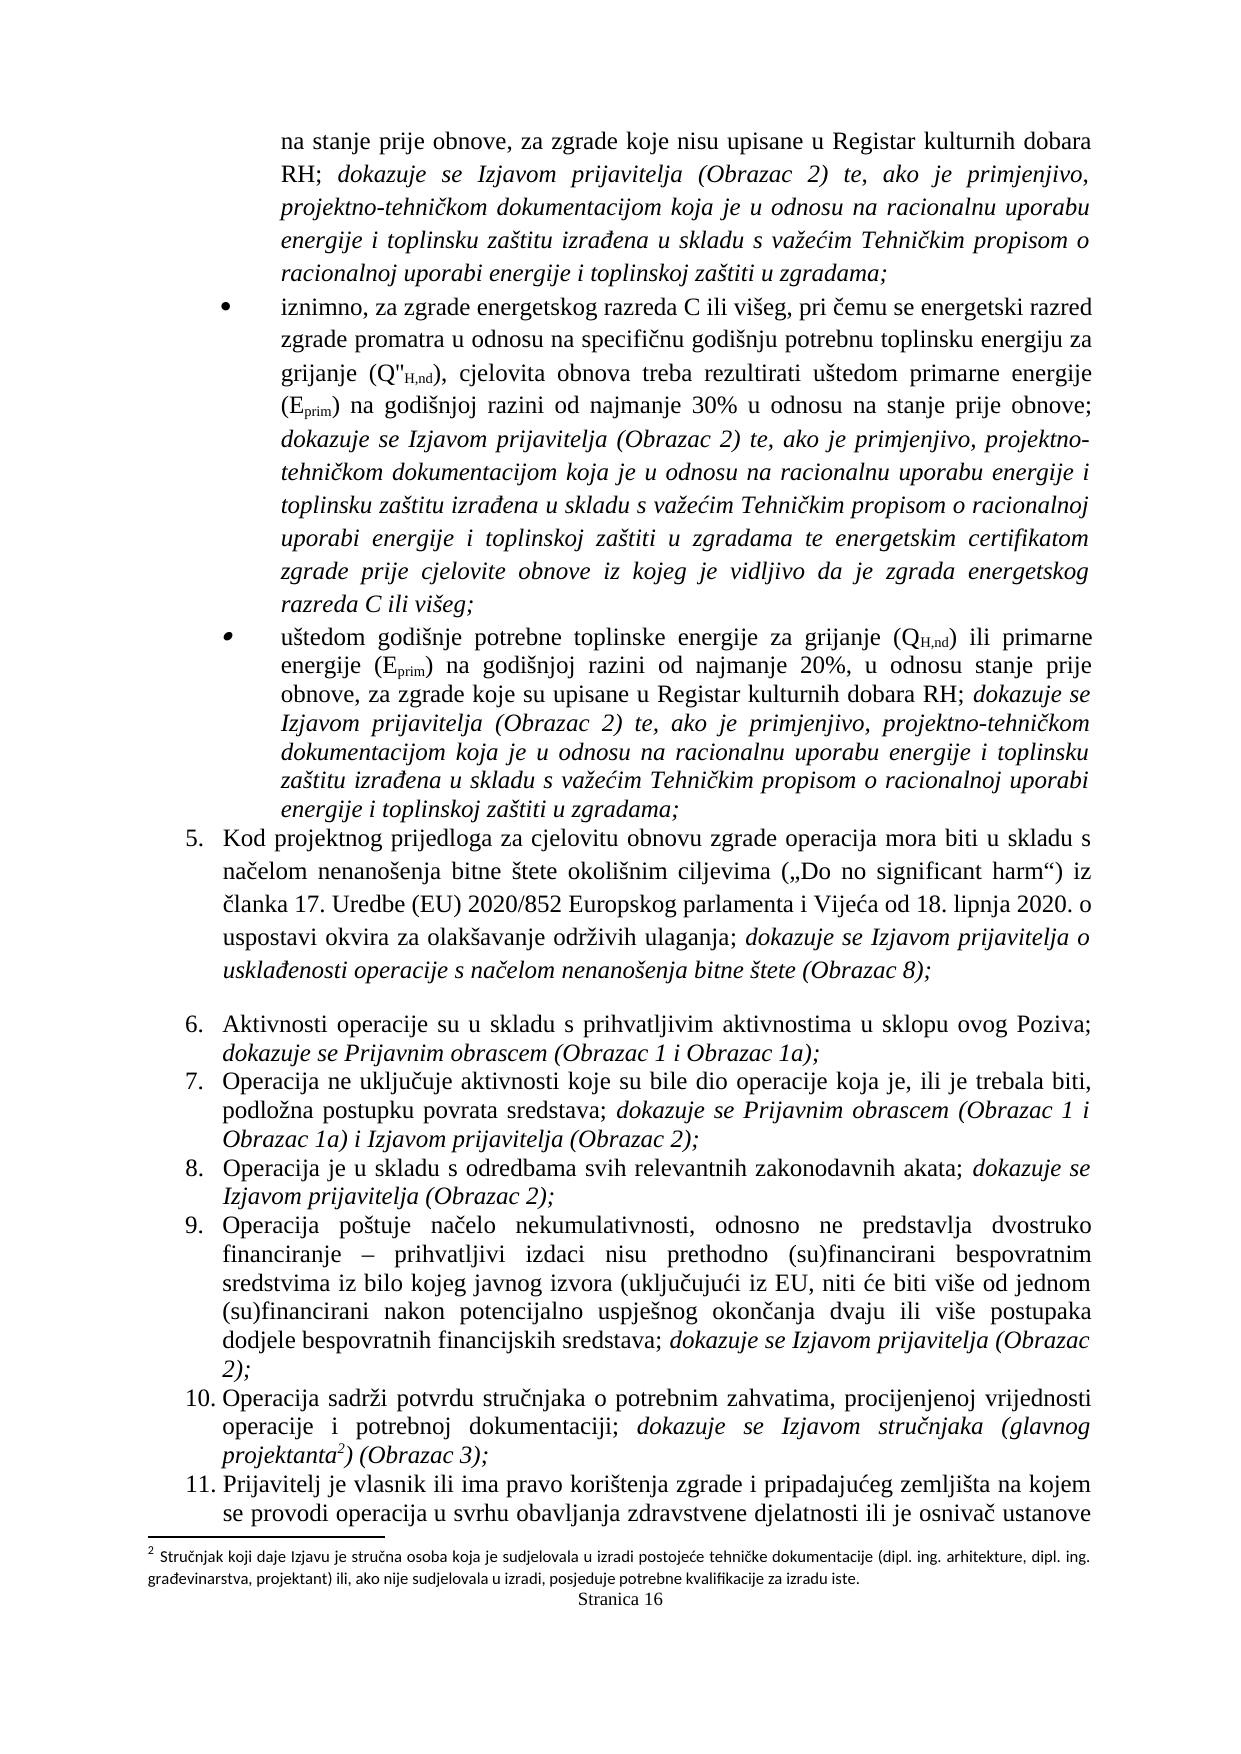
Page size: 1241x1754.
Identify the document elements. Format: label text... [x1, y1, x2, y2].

list Aktivnosti operacije su u skladu s prihvatljivim aktivnostima u sklopu ovog Poziva; dokazuje se Prijavnim obrascem (Obrazac 1 i Obrazac 1a); [185, 1009, 1093, 1066]
list Operacija sadrži potvrdu stručnjaka o potrebnim zahvatima, procijenjenoj vrijednosti operacije i potrebnoj dokumentaciji; dokazuje se Izjavom stručnjaka (glavnog projektanta) (Obrazac 3); [185, 1383, 1093, 1469]
list Operacija je u skladu s odredbama svih relevantnih zakonodavnih akata; dokazuje se Izjavom prijavitelja (Obrazac 2); [185, 1153, 1093, 1210]
list uštedom godišnje potrebne toplinske energije za grijanje (QH,nd) ili primarne energije (Eprim) na godišnjoj razini od najmanje 20%, u odnosu stanje prije obnove, za zgrade koje su upisane u Registar kulturnih dobara RH; dokazuje se Izjavom prijavitelja (Obrazac 2) te, ako je primjenjivo, projektno-tehničkom dokumentacijom koja je u odnosu na racionalnu uporabu energije i toplinsku zaštitu izrađena u skladu s važećim Tehničkim propisom o racionalnoj uporabi energije i toplinskoj zaštiti u zgradama; [221, 622, 1093, 823]
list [221, 126, 1093, 287]
list Kod projektnog prijedloga za cjelovitu obnovu zgrade operacija mora biti u skladu s načelom nenanošenja bitne štete okolišnim ciljevima („Do no significant harm“) iz članka 17. Uredbe (EU) 2020/852 Europskog parlamenta i Vijeća od 18. lipnja 2020. o uspostavi okvira za olakšavanje održivih ulaganja; dokazuje se Izjavom prijavitelja o usklađenosti operacije s načelom nenanošenja bitne štete (Obrazac 8); [185, 823, 1093, 984]
list Operacija ne uključuje aktivnosti koje su bile dio operacije koja je, ili je trebala biti, podložna postupku povrata sredstava; dokazuje se Prijavnim obrascem (Obrazac 1 i Obrazac 1a) i Izjavom prijavitelja (Obrazac 2); [185, 1066, 1093, 1153]
list Operacija poštuje načelo nekumulativnosti, odnosno ne predstavlja dvostruko financiranje – prihvatljivi izdaci nisu prethodno (su)financirani bespovratnim sredstvima iz bilo kojeg javnog izvora (uključujući iz EU, niti će biti više od jednom (su)financirani nakon potencijalno uspješnog okončanja dvaju ili više postupaka dodjele bespovratnih financijskih sredstava; dokazuje se Izjavom prijavitelja (Obrazac 2); [185, 1210, 1093, 1383]
list iznimno, za zgrade energetskog razreda C ili višeg, pri čemu se energetski razred zgrade promatra u odnosu na specifičnu godišnju potrebnu toplinsku energiju za grijanje (Q''H,nd), cjelovita obnova treba rezultirati uštedom primarne energije (Eprim) na godišnjoj razini od najmanje 30% u odnosu na stanje prije obnove; dokazuje se Izjavom prijavitelja (Obrazac 2) te, ako je primjenjivo, projektno-tehničkom dokumentacijom koja je u odnosu na racionalnu uporabu energije i toplinsku zaštitu izrađena u skladu s važećim Tehničkim propisom o racionalnoj uporabi energije i toplinskoj zaštiti u zgradama te energetskim certifikatom zgrade prije cjelovite obnove iz kojeg je vidljivo da je zgrada energetskog razreda C ili višeg; [221, 292, 1093, 617]
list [185, 1469, 1093, 1527]
